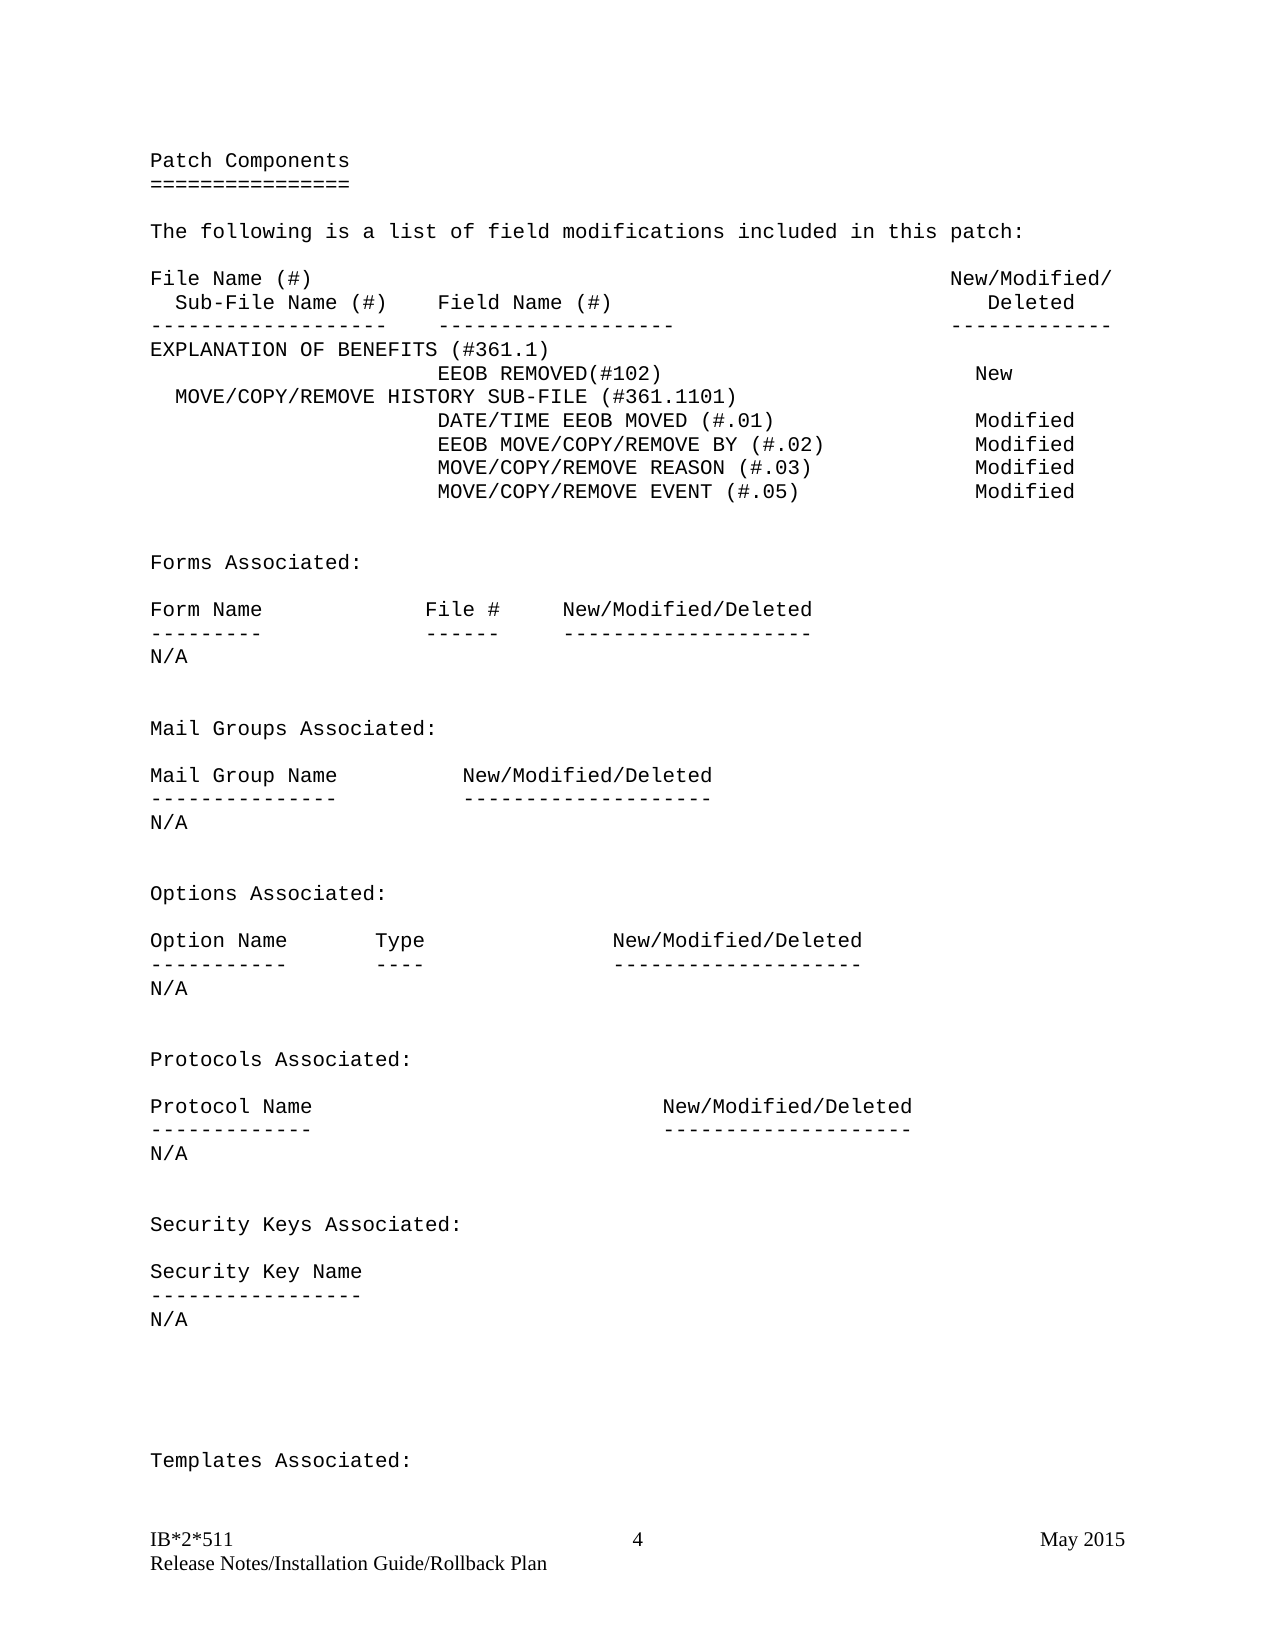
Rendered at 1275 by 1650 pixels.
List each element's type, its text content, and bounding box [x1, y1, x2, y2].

text EEOB MOVE/COPY/REMOVE BY (#.02) Modified [150, 434, 1125, 457]
text EEOB REMOVED(#102) New [150, 363, 1125, 386]
text MOVE/COPY/REMOVE REASON (#.03) Modified [150, 457, 1125, 481]
text Security Key Name [150, 1261, 1125, 1285]
text File Name (#) New/Modified/ [150, 268, 1125, 292]
text ------------- -------------------- [150, 1119, 1125, 1143]
text ----------------- [150, 1285, 1125, 1309]
text Protocol Name New/Modified/Deleted [150, 1096, 1125, 1119]
text N/A [150, 978, 1125, 1001]
text Mail Groups Associated: [150, 717, 1125, 741]
text N/A [150, 1309, 1125, 1332]
text N/A [150, 1143, 1125, 1167]
text Sub-File Name (#) Field Name (#) Deleted [150, 292, 1125, 316]
text MOVE/COPY/REMOVE HISTORY SUB-FILE (#361.1101) [150, 386, 1125, 410]
text MOVE/COPY/REMOVE EVENT (#.05) Modified [150, 481, 1125, 505]
text N/A [150, 647, 1125, 670]
text EXPLANATION OF BENEFITS (#361.1) [150, 339, 1125, 363]
text Option Name Type New/Modified/Deleted [150, 930, 1125, 954]
text Forms Associated: [150, 552, 1125, 576]
text --------------- -------------------- [150, 788, 1125, 812]
text Options Associated: [150, 883, 1125, 907]
text DATE/TIME EEOB MOVED (#.01) Modified [150, 410, 1125, 434]
text N/A [150, 812, 1125, 836]
text ================ [150, 174, 1125, 197]
text Mail Group Name New/Modified/Deleted [150, 765, 1125, 788]
text --------- ------ -------------------- [150, 623, 1125, 647]
text Templates Associated: [150, 1451, 1125, 1474]
text Form Name File # New/Modified/Deleted [150, 599, 1125, 623]
text The following is a list of field modifications included in this patch: [150, 221, 1125, 244]
text Patch Components [150, 150, 1125, 174]
text Security Keys Associated: [150, 1214, 1125, 1238]
text ----------- ---- -------------------- [150, 954, 1125, 978]
text ------------------- ------------------- ------------- [150, 316, 1125, 339]
text Protocols Associated: [150, 1048, 1125, 1072]
